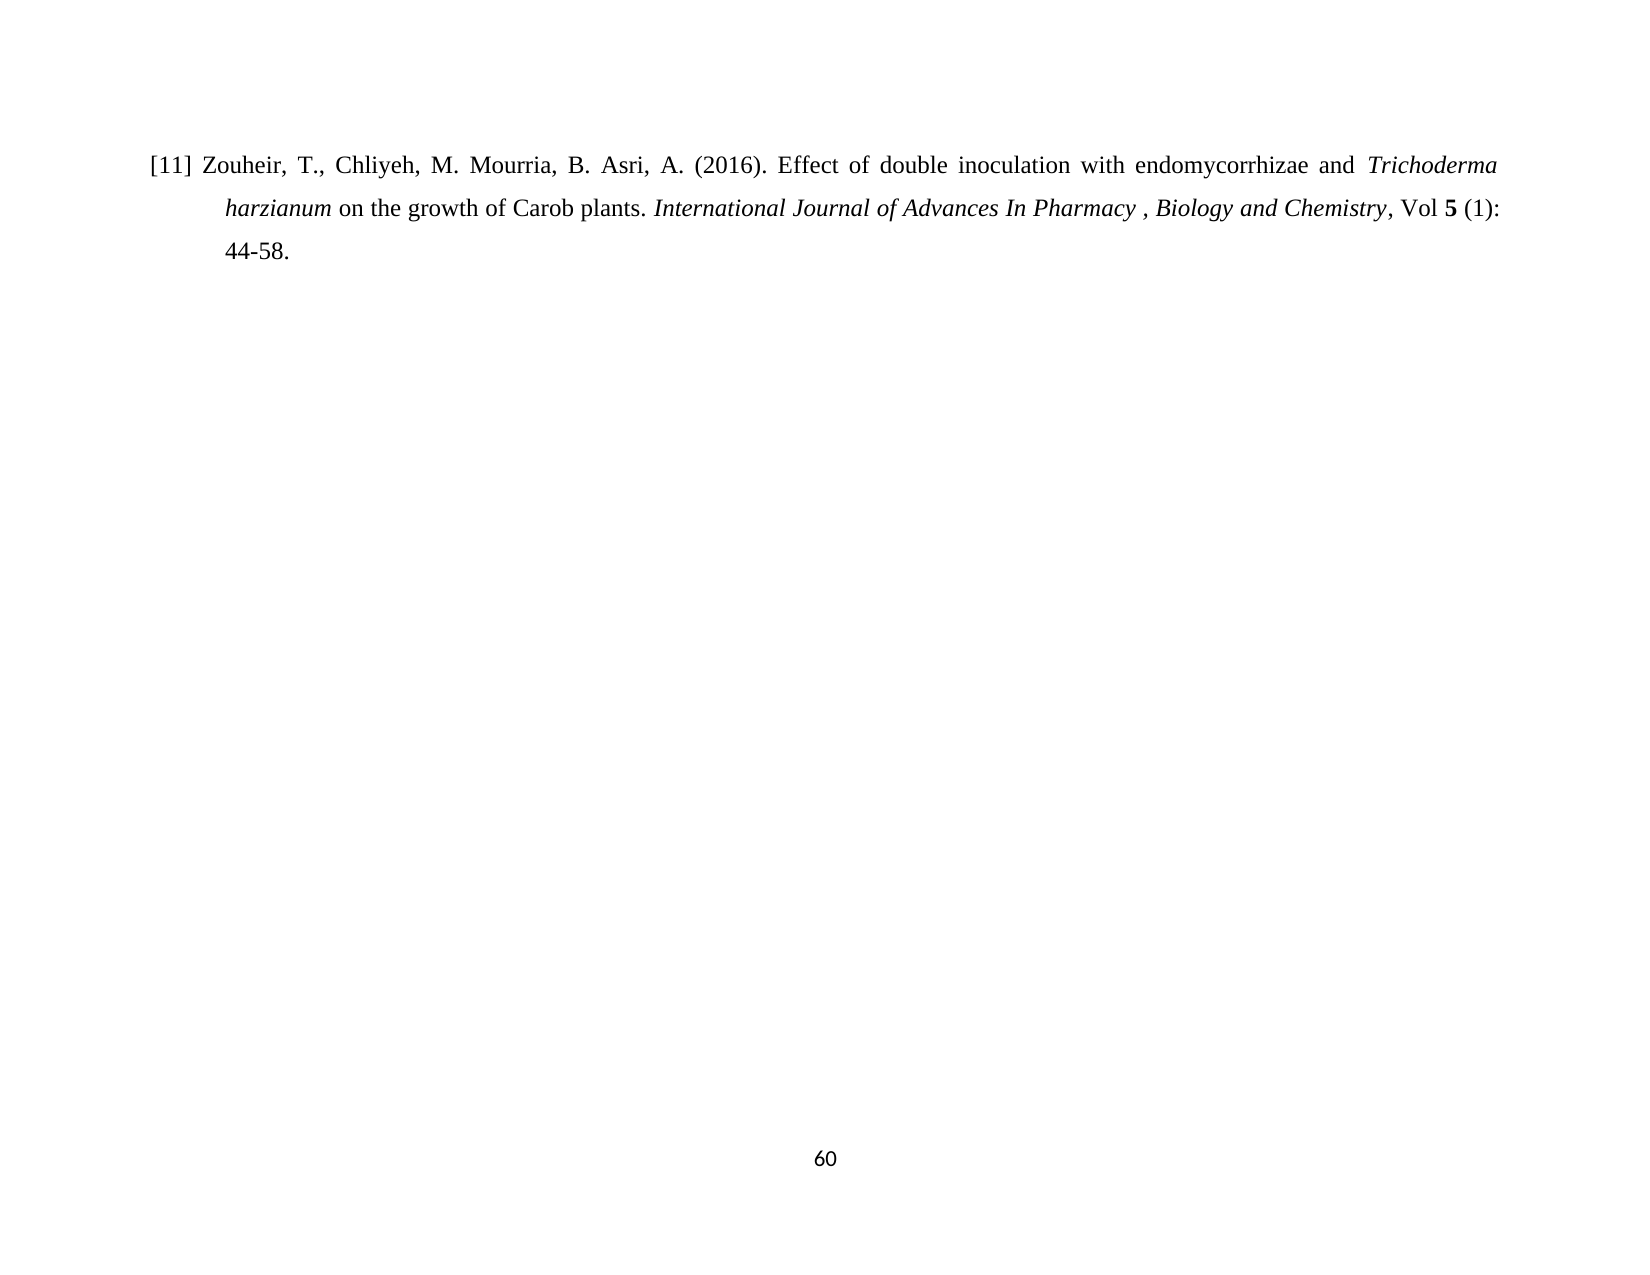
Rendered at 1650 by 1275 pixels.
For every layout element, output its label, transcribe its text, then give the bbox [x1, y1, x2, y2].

text [11] Zouheir, T., Chliyeh, M. Mourria, B. Asri, A. (2016). Effect of double inoculation with endomycorrhizae and Trichoderma harzianum on the growth of Carob plants. International Journal of Advances In Pharmacy , Biology and Chemistry, Vol 5 (1): 44-58. [150, 150, 1500, 265]
